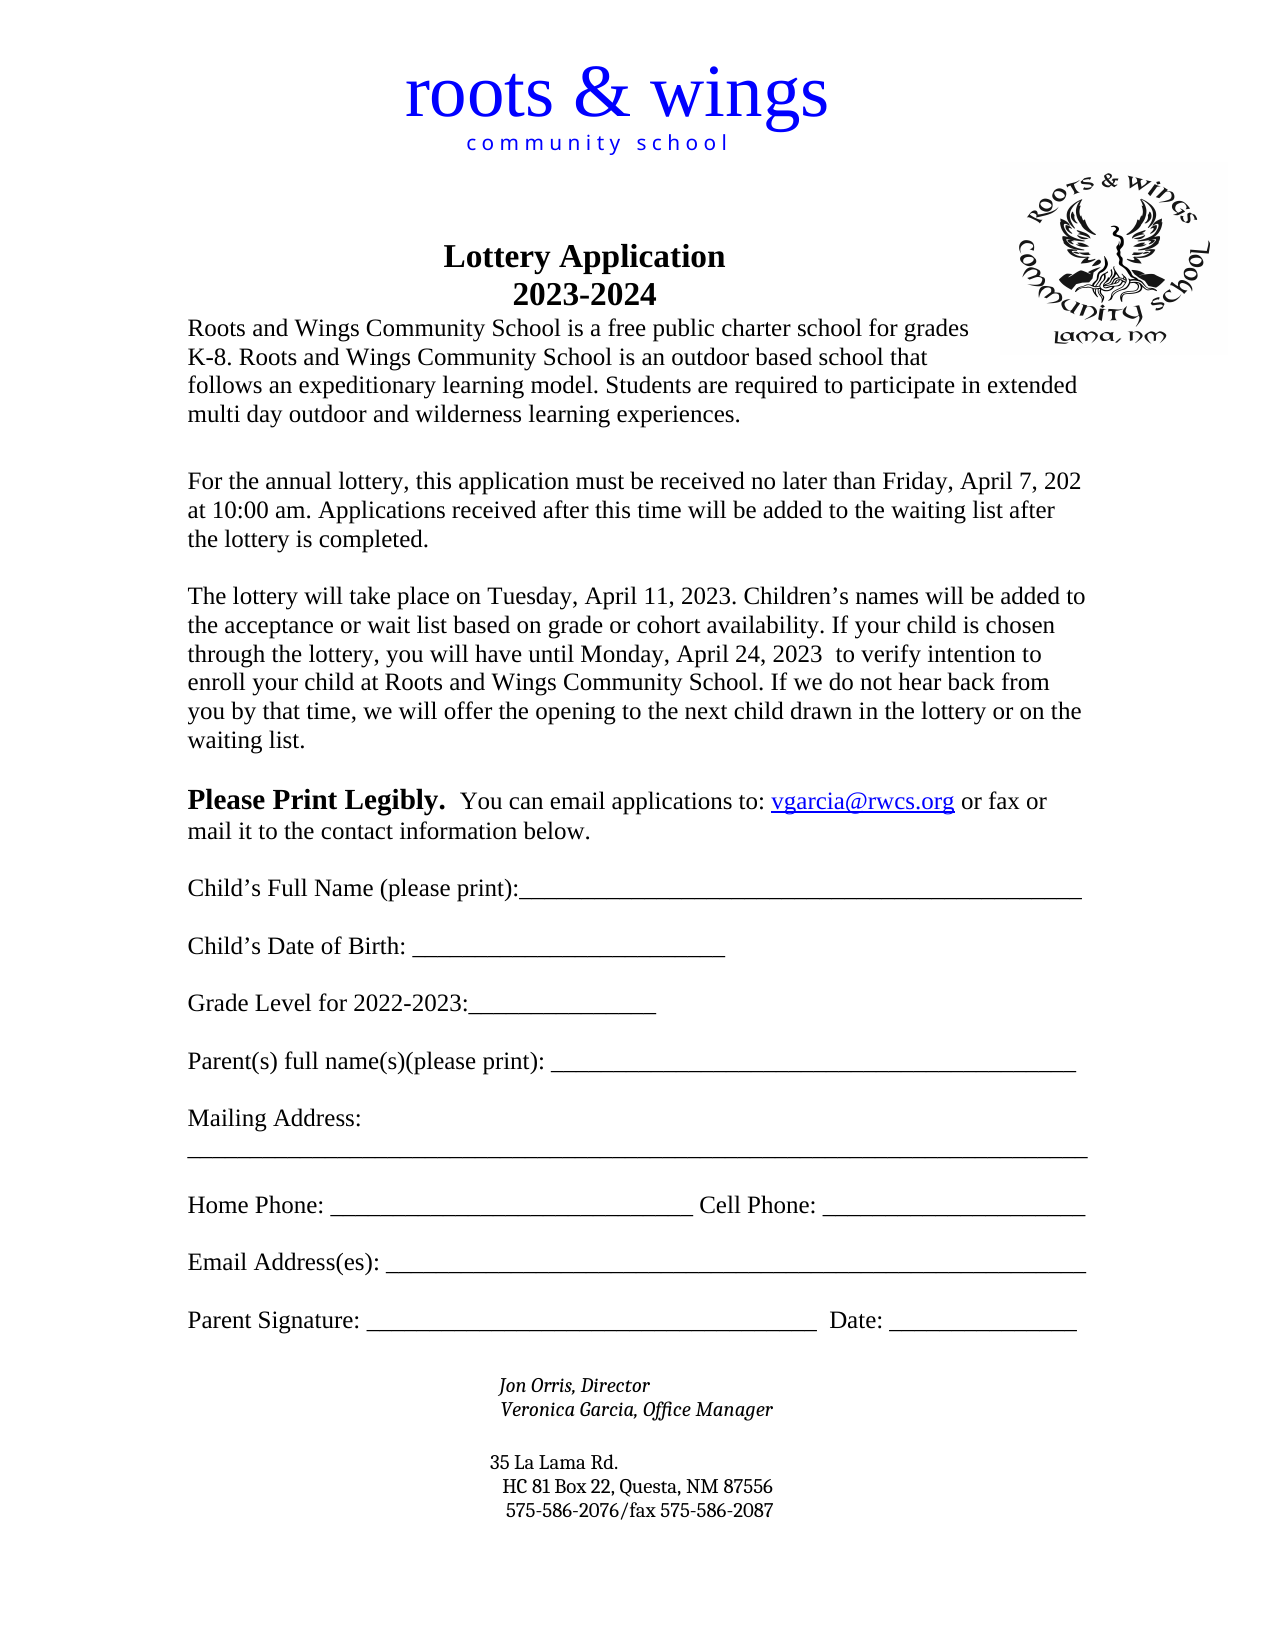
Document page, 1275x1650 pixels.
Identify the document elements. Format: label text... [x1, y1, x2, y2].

text Child’s Full Name (please print):_____________________________________________ [187, 873, 1087, 902]
text Email Address(es): ________________________________________________________ [187, 1247, 1087, 1276]
text Roots and Wings Community School is a free public charter school for grades K-8. Roots and Wings Community School is an outdoor based school that follows an expeditionary learning model. Students are required to participate in extended multi day outdoor and wilderness learning experiences. [187, 313, 1087, 428]
text The lottery will take place on Tuesday, April 11, 2023. Children’s names will be added to the acceptance or wait list based on grade or cohort availability. If your child is chosen through the lottery, you will have until Monday, April 24, 2023 to verify intention to enroll your child at Roots and Wings Community School. If we do not hear back from you by that time, we will offer the opening to the next child drawn in the lottery or on the waiting list. [187, 581, 1087, 754]
text Parent Signature: ____________________________________ Date: _______________ [187, 1305, 1087, 1333]
text Home Phone: _____________________________ Cell Phone: _____________________ [187, 1190, 1087, 1218]
text For the annual lottery, this application must be received no later than Friday, April 7, 202 at 10:00 am. Applications received after this time will be added to the waiting list after the lottery is completed. [187, 466, 1087, 552]
text Lottery Application [187, 236, 1087, 274]
text Please Print Legibly. You can email applications to: vgarcia@rwcs.org or fax or mail it to the contact information below. [187, 782, 1087, 845]
picture [1000, 162, 1229, 355]
text Grade Level for 2022-2023:_______________ [187, 988, 1087, 1017]
text Parent(s) full name(s)(please print): __________________________________________ [187, 1046, 1087, 1075]
text Child’s Date of Birth: _________________________ [187, 931, 1087, 960]
text Mailing Address: ________________________________________________________________________ [187, 1103, 1087, 1157]
text 2023-2024 [187, 274, 1087, 313]
